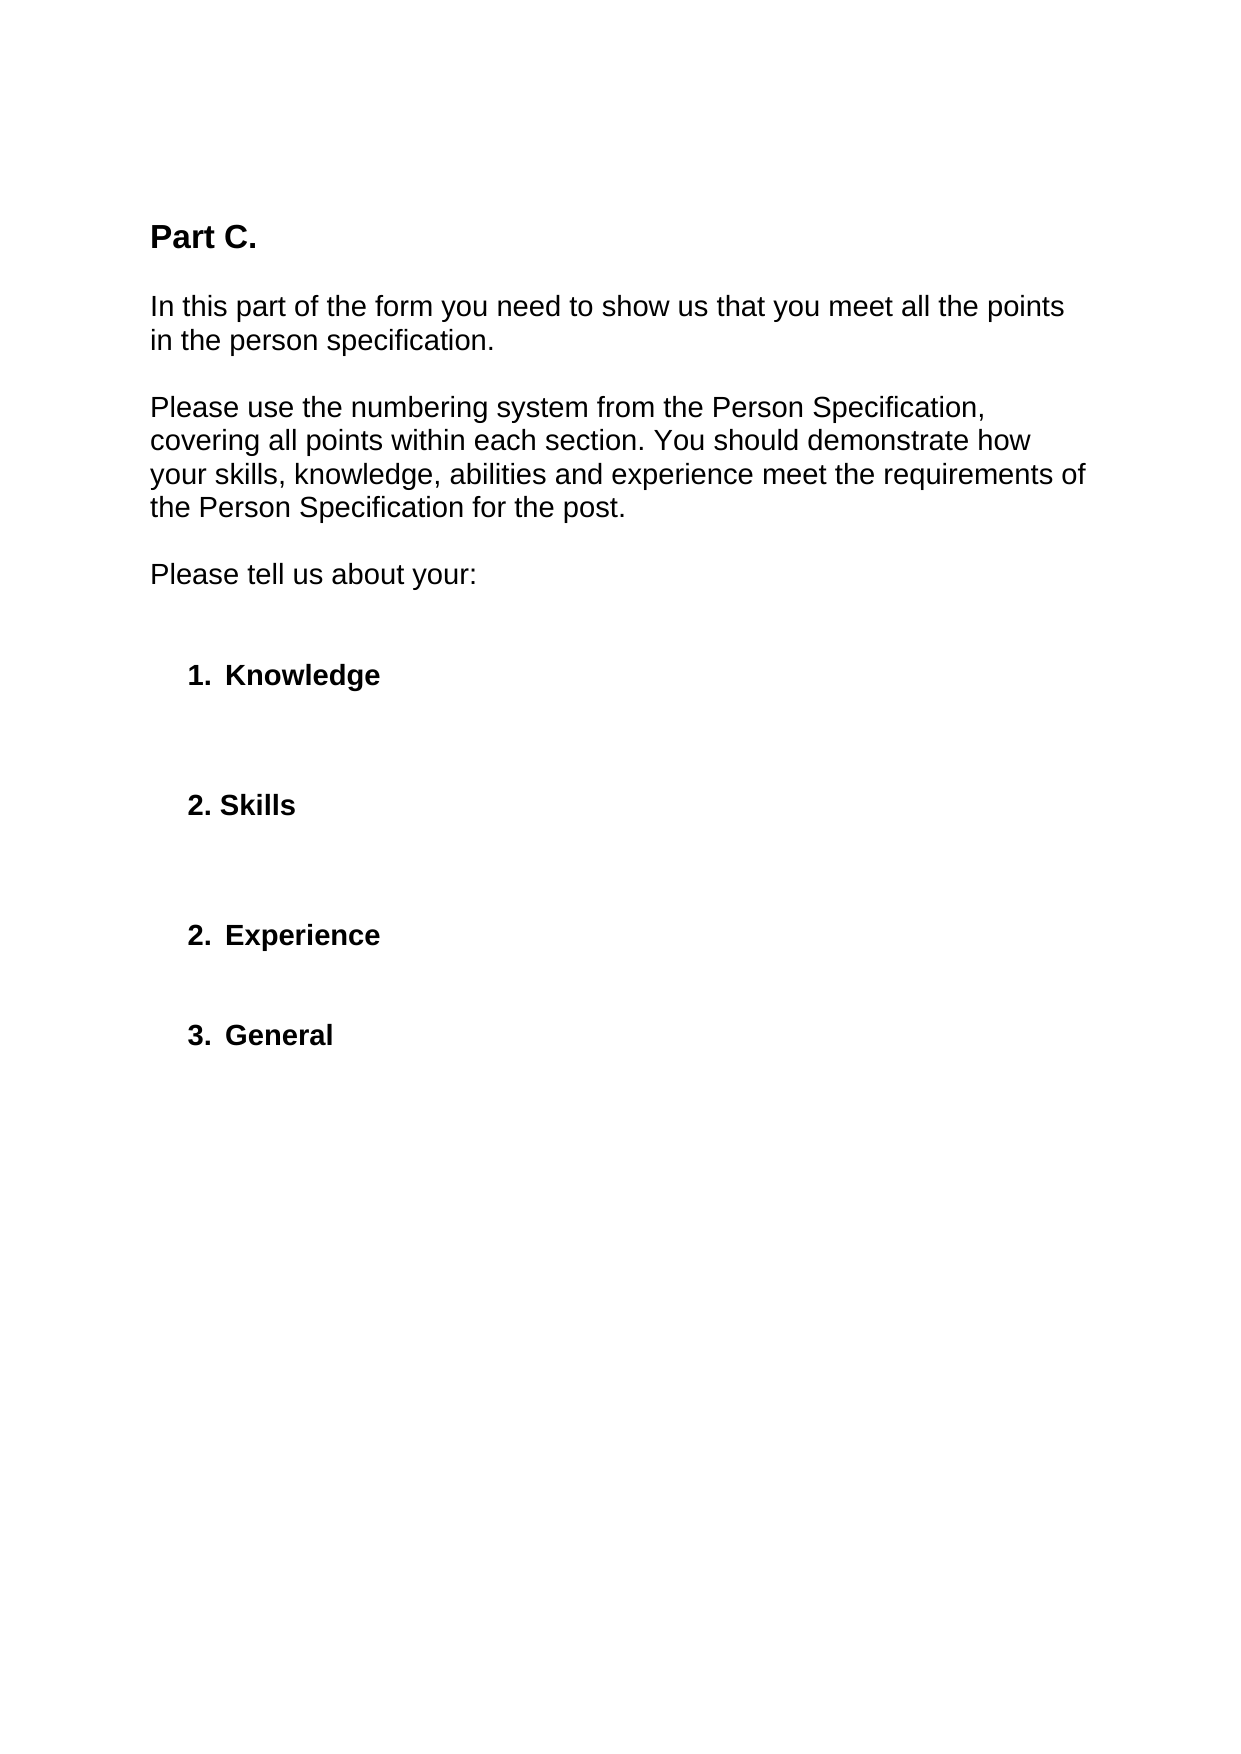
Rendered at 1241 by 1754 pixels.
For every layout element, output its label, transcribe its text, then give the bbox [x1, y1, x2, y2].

text In this part of the form you need to show us that you meet all the points in the person specification. [150, 289, 1090, 356]
list General [187, 1018, 1090, 1052]
text Please tell us about your: [150, 557, 1090, 591]
text Please use the numbering system from the Person Specification, covering all points within each section. You should demonstrate how your skills, knowledge, abilities and experience meet the requirements of the Person Specification for the post. [150, 390, 1090, 524]
text 2. Skills [150, 788, 1090, 821]
text Part C. [150, 217, 1090, 256]
list Knowledge [187, 658, 1090, 692]
list Experience [187, 918, 1090, 951]
